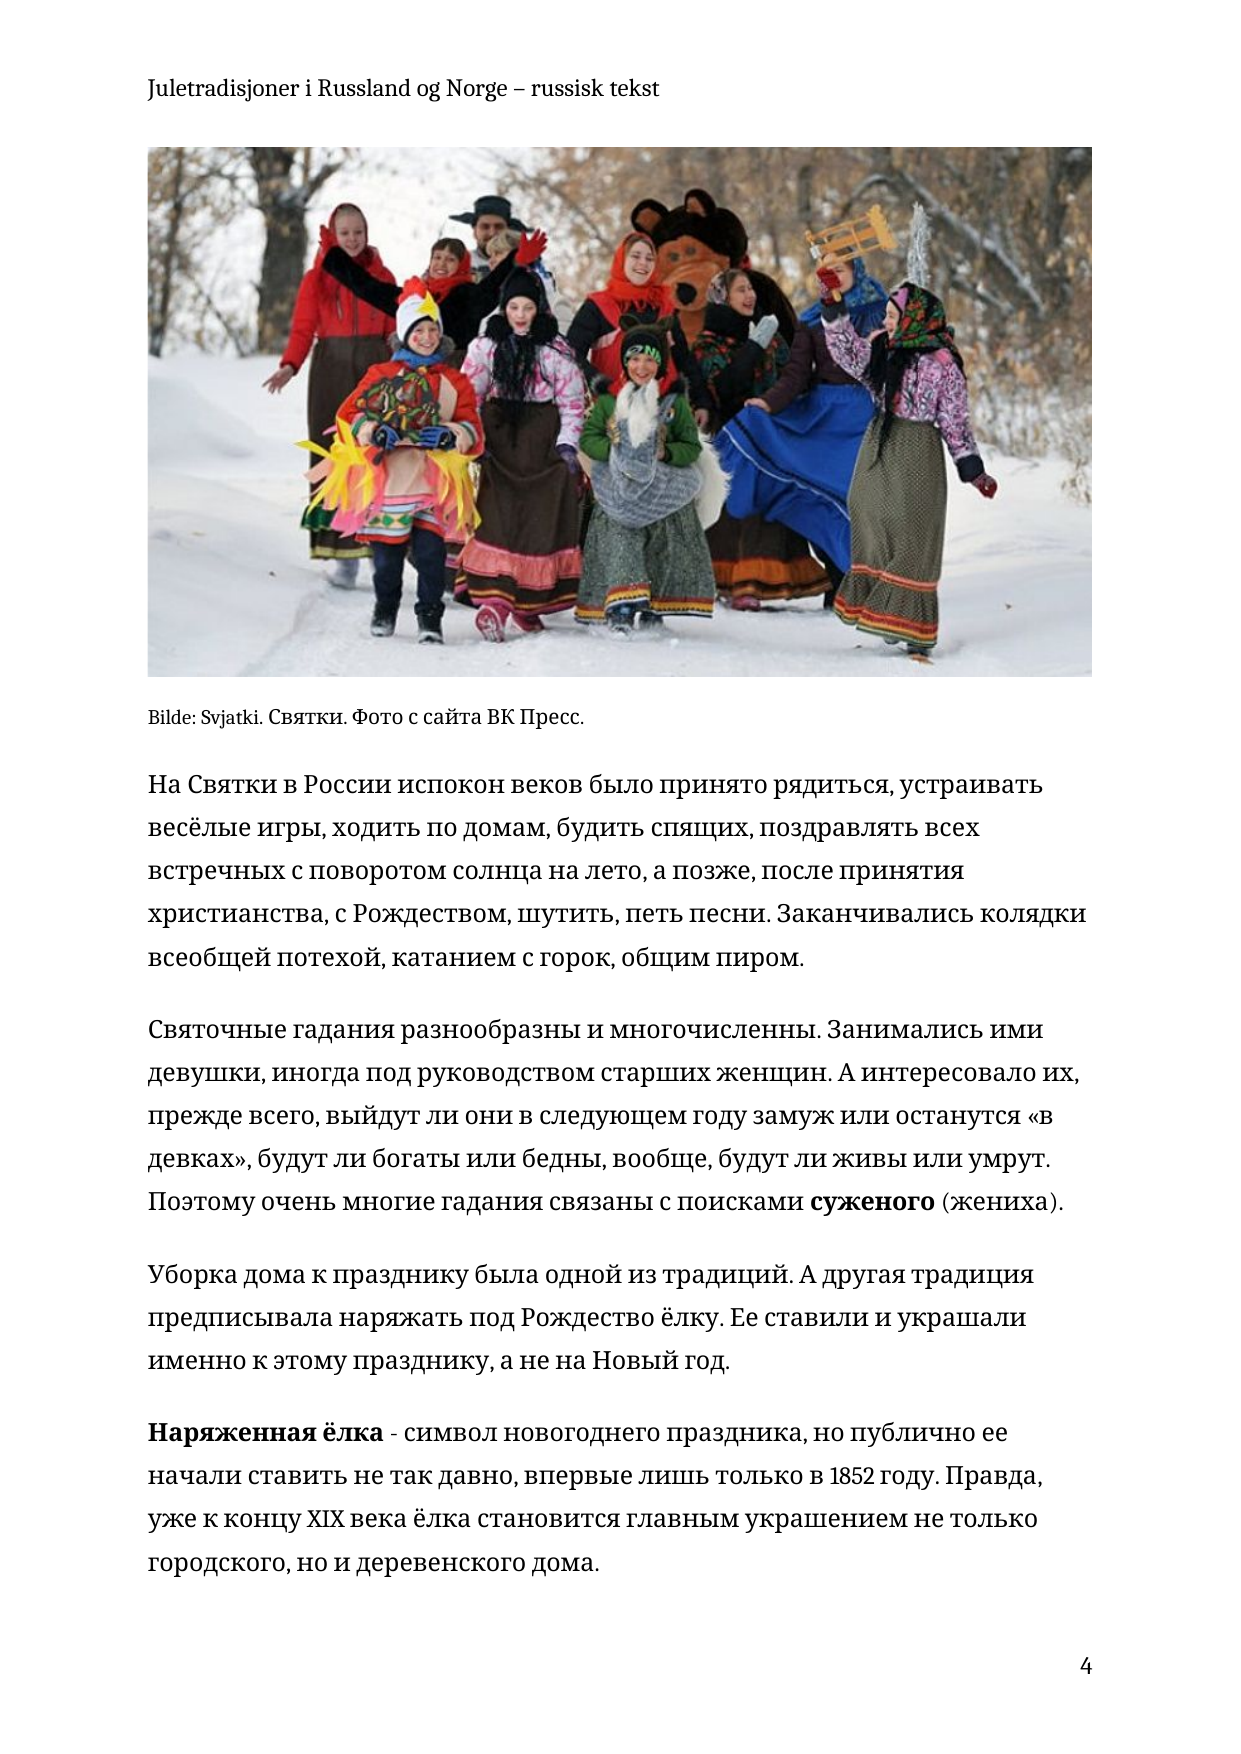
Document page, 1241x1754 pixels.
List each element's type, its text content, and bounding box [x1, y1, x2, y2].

text Святочные гадания разнообразны и многочисленны. Занимались ими девушки, иногда под руководством старших женщин. А интересовало их, прежде всего, выйдут ли они в следующем году замуж или останутся «в девках», будут ли богаты или бедны, вообще, будут ли живы или умрут. Поэтому очень многие гадания связаны с поисками суженого (жениха). [148, 1016, 1093, 1217]
picture [147, 147, 1092, 677]
text Уборка дома к празднику была одной из традиций. А другая традиция предписывала наряжать под Рождество ёлку. Ее ставили и украшали именно к этому празднику, а не на Новый год. [148, 1261, 1093, 1376]
text На Святки в России испокон веков было принято рядиться, устраивать весёлые игры, ходить по домам, будить спящих, поздравлять всех встречных с поворотом солнца на лето, а позже, после принятия христианства, с Рождеством, шутить, петь песни. Заканчивались колядки всеобщей потехой, катанием с горок, общим пиром. [148, 771, 1093, 972]
text Bilde: Svjatki. Святки. Фото с сайта ВК Пресс. [148, 706, 1093, 730]
text Наряженная ёлка - символ новогоднего праздника, но публично ее начали ставить не так давно, впервые лишь только в 1852 году. Правда, уже к концу XIX века ёлка становится главным украшением не только городского, но и деревенского дома. [148, 1419, 1093, 1577]
